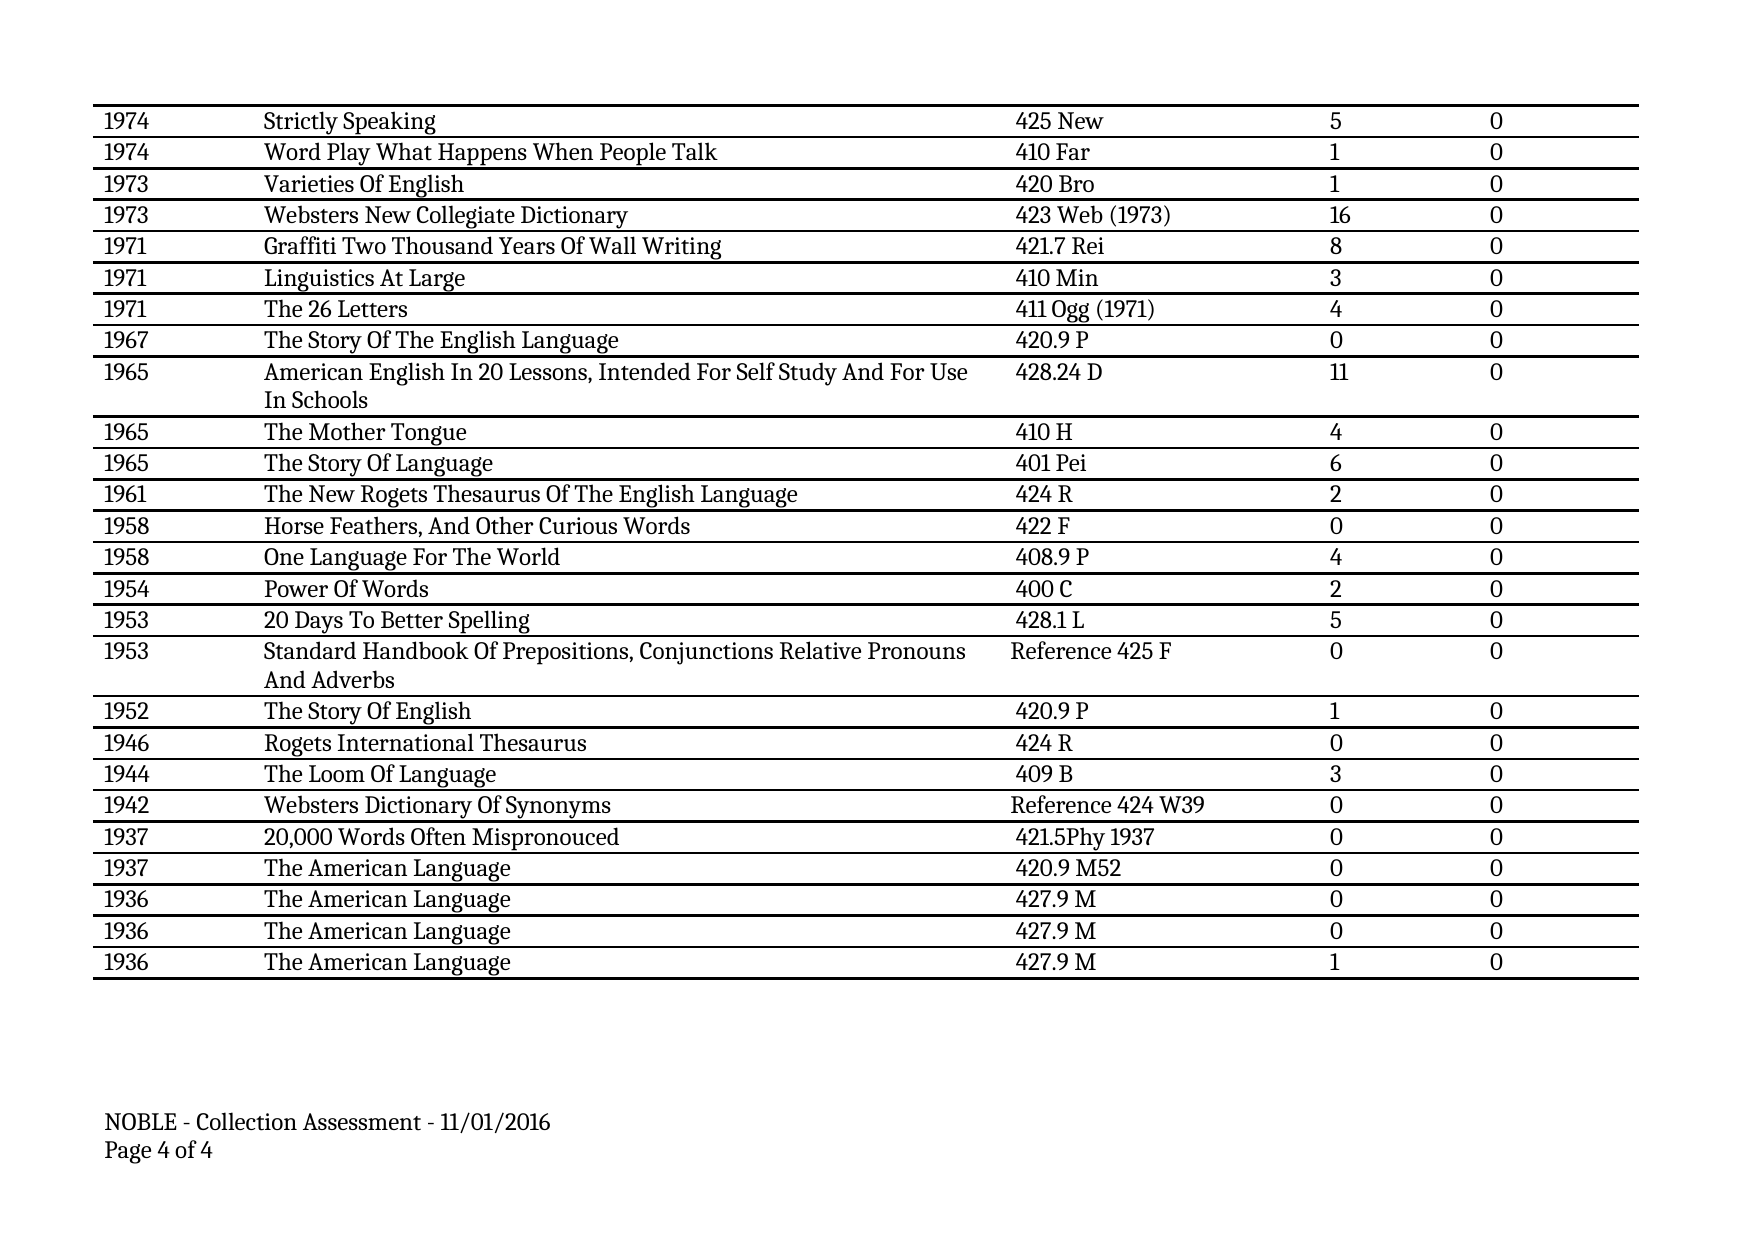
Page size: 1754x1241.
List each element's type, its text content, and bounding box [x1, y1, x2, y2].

table_cell 0 [1479, 170, 1638, 198]
table_cell 420.9 P [999, 697, 1319, 726]
table_cell The American Language [253, 854, 999, 883]
table_cell 0 [1479, 107, 1638, 136]
table_cell 1974 [93, 138, 253, 167]
table_cell 422 F [999, 512, 1319, 541]
table_cell 1937 [93, 823, 253, 851]
table_cell 8 [1319, 232, 1478, 261]
table_cell 420.9 M52 [999, 854, 1319, 883]
table_cell 420 Bro [999, 170, 1319, 198]
table_cell 1936 [93, 917, 253, 946]
table_cell 0 [1479, 232, 1638, 261]
table_cell One Language For The World [253, 543, 999, 572]
table_cell 409 B [999, 760, 1319, 789]
table_cell 421.5Phy 1937 [999, 823, 1319, 851]
table_cell 20,000 Words Often Mispronouced [253, 823, 999, 851]
table_cell Strictly Speaking [253, 107, 999, 136]
table_cell 1965 [93, 449, 253, 478]
table_cell 0 [1479, 854, 1638, 883]
table_cell 0 [1479, 326, 1638, 355]
table_cell 0 [1479, 512, 1638, 541]
table_cell 423 Web (1973) [999, 201, 1319, 229]
table_cell The Loom Of Language [253, 760, 999, 789]
table_cell 0 [1479, 543, 1638, 572]
table_cell Word Play What Happens When People Talk [253, 138, 999, 167]
table_cell 0 [1319, 729, 1478, 757]
table_cell 4 [1319, 418, 1478, 446]
table_cell 0 [1479, 729, 1638, 757]
table_cell 0 [1479, 418, 1638, 446]
table_cell 1973 [93, 170, 253, 198]
table_cell 1942 [93, 791, 253, 820]
table_cell 1971 [93, 264, 253, 292]
table_cell 0 [1319, 823, 1478, 851]
table_cell The Mother Tongue [253, 418, 999, 446]
table_cell 410 H [999, 418, 1319, 446]
table_cell Power Of Words [253, 575, 999, 603]
table_cell Varieties Of English [253, 170, 999, 198]
table_cell 408.9 P [999, 543, 1319, 572]
table_cell 4 [1319, 543, 1478, 572]
table_cell 1961 [93, 481, 253, 509]
table_cell 0 [1479, 295, 1638, 324]
table_cell 0 [1479, 358, 1638, 415]
table_cell 0 [1479, 264, 1638, 292]
table_cell 0 [1319, 791, 1478, 820]
table_cell 0 [1479, 917, 1638, 946]
table_cell 0 [1319, 917, 1478, 946]
table_cell 400 C [999, 575, 1319, 603]
table_cell Rogets International Thesaurus [253, 729, 999, 757]
table_cell 0 [1479, 449, 1638, 478]
table_cell 0 [1479, 606, 1638, 634]
table_cell 411 Ogg (1971) [999, 295, 1319, 324]
table_cell The New Rogets Thesaurus Of The English Language [253, 481, 999, 509]
table_cell Linguistics At Large [253, 264, 999, 292]
table_cell 1965 [93, 418, 253, 446]
table_cell 1936 [93, 886, 253, 914]
table_cell 0 [1479, 138, 1638, 167]
table_cell 3 [1319, 264, 1478, 292]
table_cell American English In 20 Lessons, Intended For Self Study And For Use In Schools [253, 358, 999, 415]
table_cell 0 [1479, 481, 1638, 509]
table_cell Reference 424 W39 [999, 791, 1319, 820]
table_cell 0 [1319, 326, 1478, 355]
table_cell The Story Of English [253, 697, 999, 726]
table_cell 428.24 D [999, 358, 1319, 415]
table_cell 421.7 Rei [999, 232, 1319, 261]
table_cell 0 [1479, 791, 1638, 820]
table_cell 1944 [93, 760, 253, 789]
table_cell 1 [1319, 697, 1478, 726]
table_cell 428.1 L [999, 606, 1319, 634]
table_cell 0 [1479, 637, 1638, 695]
table_cell 410 Min [999, 264, 1319, 292]
table_cell Standard Handbook Of Prepositions, Conjunctions Relative Pronouns And Adverbs [253, 637, 999, 695]
table_cell 5 [1319, 107, 1478, 136]
table_cell 1971 [93, 295, 253, 324]
table_cell 1937 [93, 854, 253, 883]
table_cell The Story Of The English Language [253, 326, 999, 355]
table_cell The Story Of Language [253, 449, 999, 478]
table_cell 1954 [93, 575, 253, 603]
table_cell 11 [1319, 358, 1478, 415]
table_cell 1953 [93, 606, 253, 634]
table_cell Horse Feathers, And Other Curious Words [253, 512, 999, 541]
table_cell 1 [1319, 170, 1478, 198]
table_cell 0 [1479, 575, 1638, 603]
table_cell 0 [1319, 854, 1478, 883]
table_cell Graffiti Two Thousand Years Of Wall Writing [253, 232, 999, 261]
table_cell 424 R [999, 729, 1319, 757]
table_cell 1958 [93, 512, 253, 541]
table_cell The American Language [253, 948, 999, 977]
table_cell 0 [1319, 637, 1478, 695]
table_cell 0 [1479, 760, 1638, 789]
table_cell 427.9 M [999, 917, 1319, 946]
table_cell 3 [1319, 760, 1478, 789]
table_cell 410 Far [999, 138, 1319, 167]
table_cell Reference 425 F [999, 637, 1319, 695]
table_cell 1952 [93, 697, 253, 726]
table_cell The American Language [253, 917, 999, 946]
table_cell 2 [1319, 575, 1478, 603]
table_cell 20 Days To Better Spelling [253, 606, 999, 634]
table_cell 0 [1479, 697, 1638, 726]
table_cell 0 [1479, 948, 1638, 977]
table_cell Websters New Collegiate Dictionary [253, 201, 999, 229]
table_cell 0 [1319, 886, 1478, 914]
table_cell 1974 [93, 107, 253, 136]
table_cell 420.9 P [999, 326, 1319, 355]
table_cell 1967 [93, 326, 253, 355]
table_cell 0 [1479, 886, 1638, 914]
table_cell 425 New [999, 107, 1319, 136]
table_cell 0 [1319, 512, 1478, 541]
table_cell 16 [1319, 201, 1478, 229]
table_cell 1946 [93, 729, 253, 757]
table_cell 1 [1319, 948, 1478, 977]
table_cell 1965 [93, 358, 253, 415]
table_cell 427.9 M [999, 886, 1319, 914]
table_cell The American Language [253, 886, 999, 914]
table_cell 4 [1319, 295, 1478, 324]
table_cell 424 R [999, 481, 1319, 509]
table_cell 6 [1319, 449, 1478, 478]
table_cell 1973 [93, 201, 253, 229]
table_cell Websters Dictionary Of Synonyms [253, 791, 999, 820]
table_cell 0 [1479, 823, 1638, 851]
table_cell 1958 [93, 543, 253, 572]
table_cell 1936 [93, 948, 253, 977]
table_cell 1953 [93, 637, 253, 695]
table_cell 1971 [93, 232, 253, 261]
table_cell 401 Pei [999, 449, 1319, 478]
table_cell 2 [1319, 481, 1478, 509]
table_cell 1 [1319, 138, 1478, 167]
table_cell 5 [1319, 606, 1478, 634]
table_cell 0 [1479, 201, 1638, 229]
table_cell The 26 Letters [253, 295, 999, 324]
table_cell 427.9 M [999, 948, 1319, 977]
